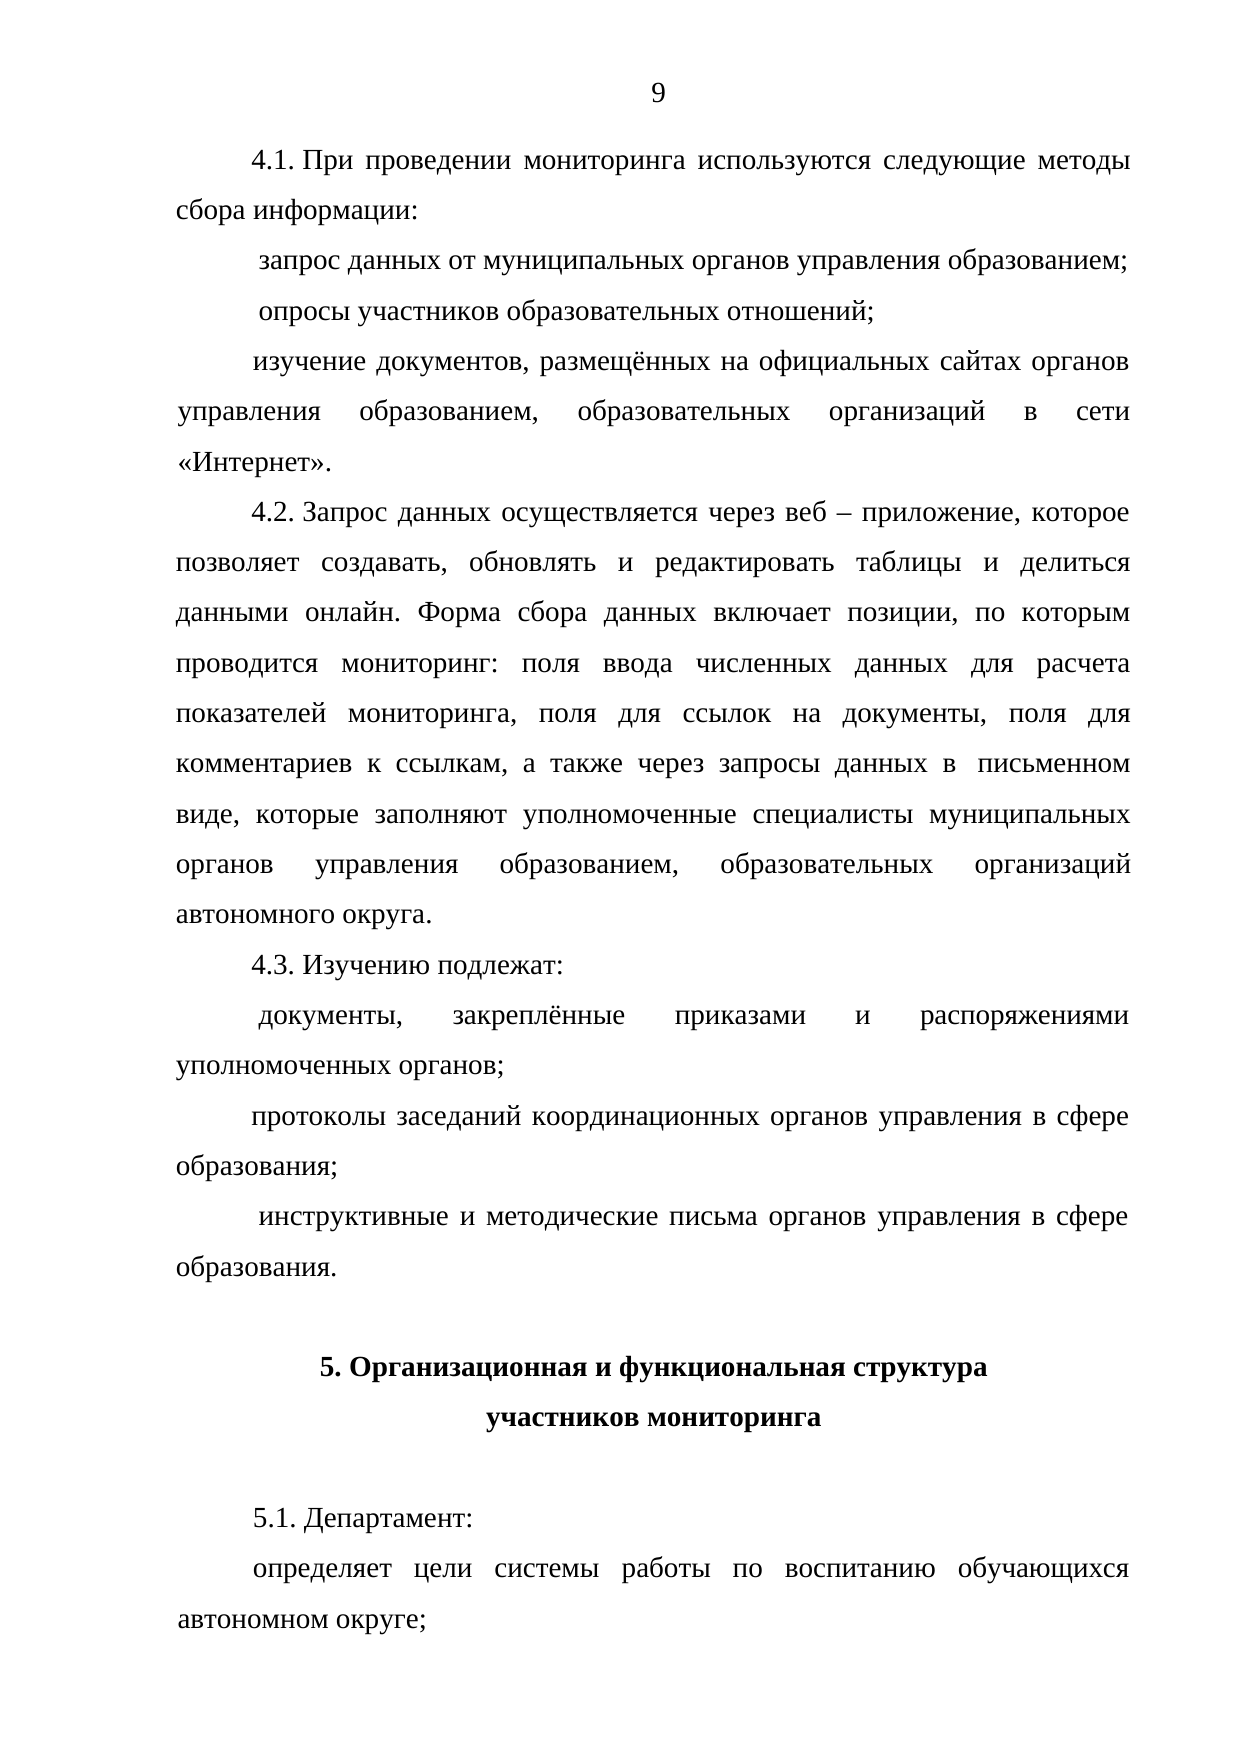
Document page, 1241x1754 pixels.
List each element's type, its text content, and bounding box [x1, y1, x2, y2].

text изучение документов, размещённых на официальных сайтах органов управления образованием, образовательных организаций в сети [177, 343, 1131, 427]
text «Интернет». [177, 444, 1163, 477]
text запрос данных от муниципальных органов управления образованием; опросы участников образовательных отношений; [258, 242, 1130, 326]
subtitle Организационная и функциональная структура участников мониторинга [319, 1349, 988, 1433]
list Департамент: [253, 1500, 1163, 1534]
text инструктивные и методические письма органов управления в сфере образования. [176, 1198, 1163, 1282]
text определяет цели системы работы по воспитанию обучающихся автономном округе; [177, 1551, 1131, 1634]
list Запрос данных осуществляется через веб – приложение, которое позволяет создавать, обновлять и редактировать таблицы и делиться данными онлайн. Форма сбора данных включает позиции, по которым проводится мониторинг: поля ввода численных данных для расчета показателей мониторинга, поля для ссылок на документы, поля для комментариев к ссылкам, а также через запросы данных в письменном виде, которые заполняют уполномоченные специалисты муниципальных органов управления образованием, образовательных организаций автономного округа. [176, 494, 1131, 930]
text документы, закреплённые приказами и распоряжениями уполномоченных органов; [176, 997, 1131, 1081]
list При проведении мониторинга используются следующие методы сбора информации: [176, 142, 1131, 226]
text протоколы заседаний координационных органов управления в сфере образования; [176, 1098, 1163, 1182]
list Изучению подлежат: [251, 947, 1163, 980]
